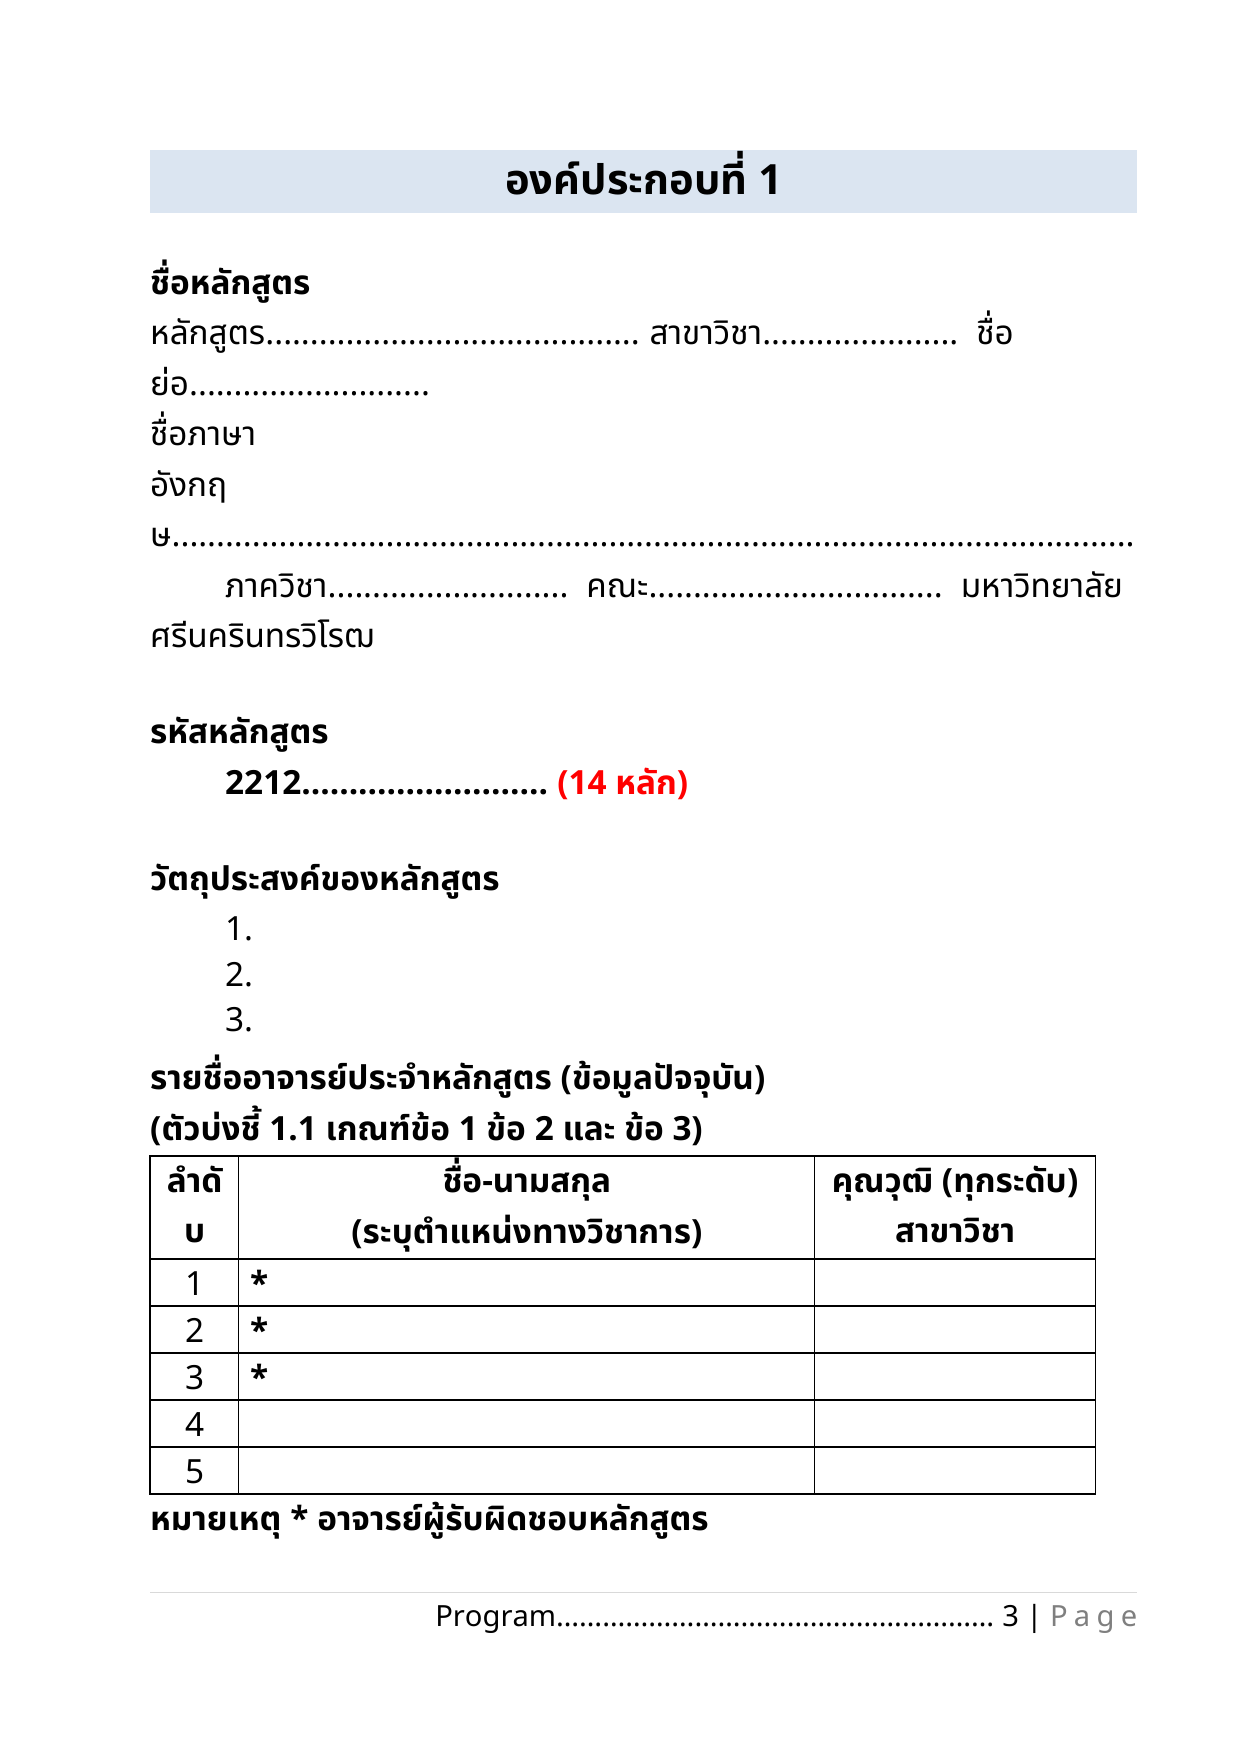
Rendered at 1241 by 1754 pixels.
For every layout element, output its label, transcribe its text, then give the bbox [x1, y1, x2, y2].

table_cell * [239, 1307, 814, 1352]
text (ตัวบ่งชี้ 1.1 เกณฑ์ข้อ 1 ข้อ 2 และ ข้อ 3) [150, 1104, 1137, 1155]
text ชื่อหลักสูตร [150, 259, 1137, 309]
table_cell [815, 1354, 1095, 1399]
table_cell [239, 1448, 814, 1493]
table_cell [815, 1401, 1095, 1446]
text 2. [150, 951, 1137, 996]
table_cell 3 [151, 1354, 238, 1399]
table_cell 5 [151, 1448, 238, 1493]
table_cell [239, 1401, 814, 1446]
table_cell [815, 1260, 1095, 1305]
table_header ลำดับ [151, 1157, 238, 1258]
text 3. [150, 996, 1137, 1041]
table_cell [815, 1307, 1095, 1352]
table_cell 1 [151, 1260, 238, 1305]
text ภาควิชา........................... คณะ................................. มหาวิทยาลัยศรีนครินทรวิโรฒ [150, 562, 1137, 663]
table_cell * [239, 1260, 814, 1305]
text 2212…………………….. (14 หลัก) [150, 759, 1137, 809]
table_cell * [239, 1354, 814, 1399]
text 1. [150, 905, 1137, 951]
table_header ชื่อ-นามสกุล (ระบุตำแหน่งทางวิชาการ) [239, 1157, 814, 1258]
table_cell 4 [151, 1401, 238, 1446]
text หมายเหตุ * อาจารย์ผู้รับผิดชอบหลักสูตร [150, 1494, 1137, 1545]
table_cell [815, 1448, 1095, 1493]
table_header คุณวุฒิ (ทุกระดับ) สาขาวิชา [815, 1157, 1095, 1258]
text ชื่อภาษาอังกฤษ............................................................................................................ [150, 410, 1137, 562]
text หลักสูตร.......................................... สาขาวิชา...................... ชื่อย่อ........................... [150, 309, 1137, 410]
text วัตถุประสงค์ของหลักสูตร [150, 855, 1137, 905]
text รหัสหลักสูตร [150, 708, 1137, 759]
text องค์ประกอบที่ 1 [150, 150, 1137, 213]
text รายชื่ออาจารย์ประจำหลักสูตร (ข้อมูลปัจจุบัน) [150, 1054, 1137, 1104]
table_cell 2 [151, 1307, 238, 1352]
